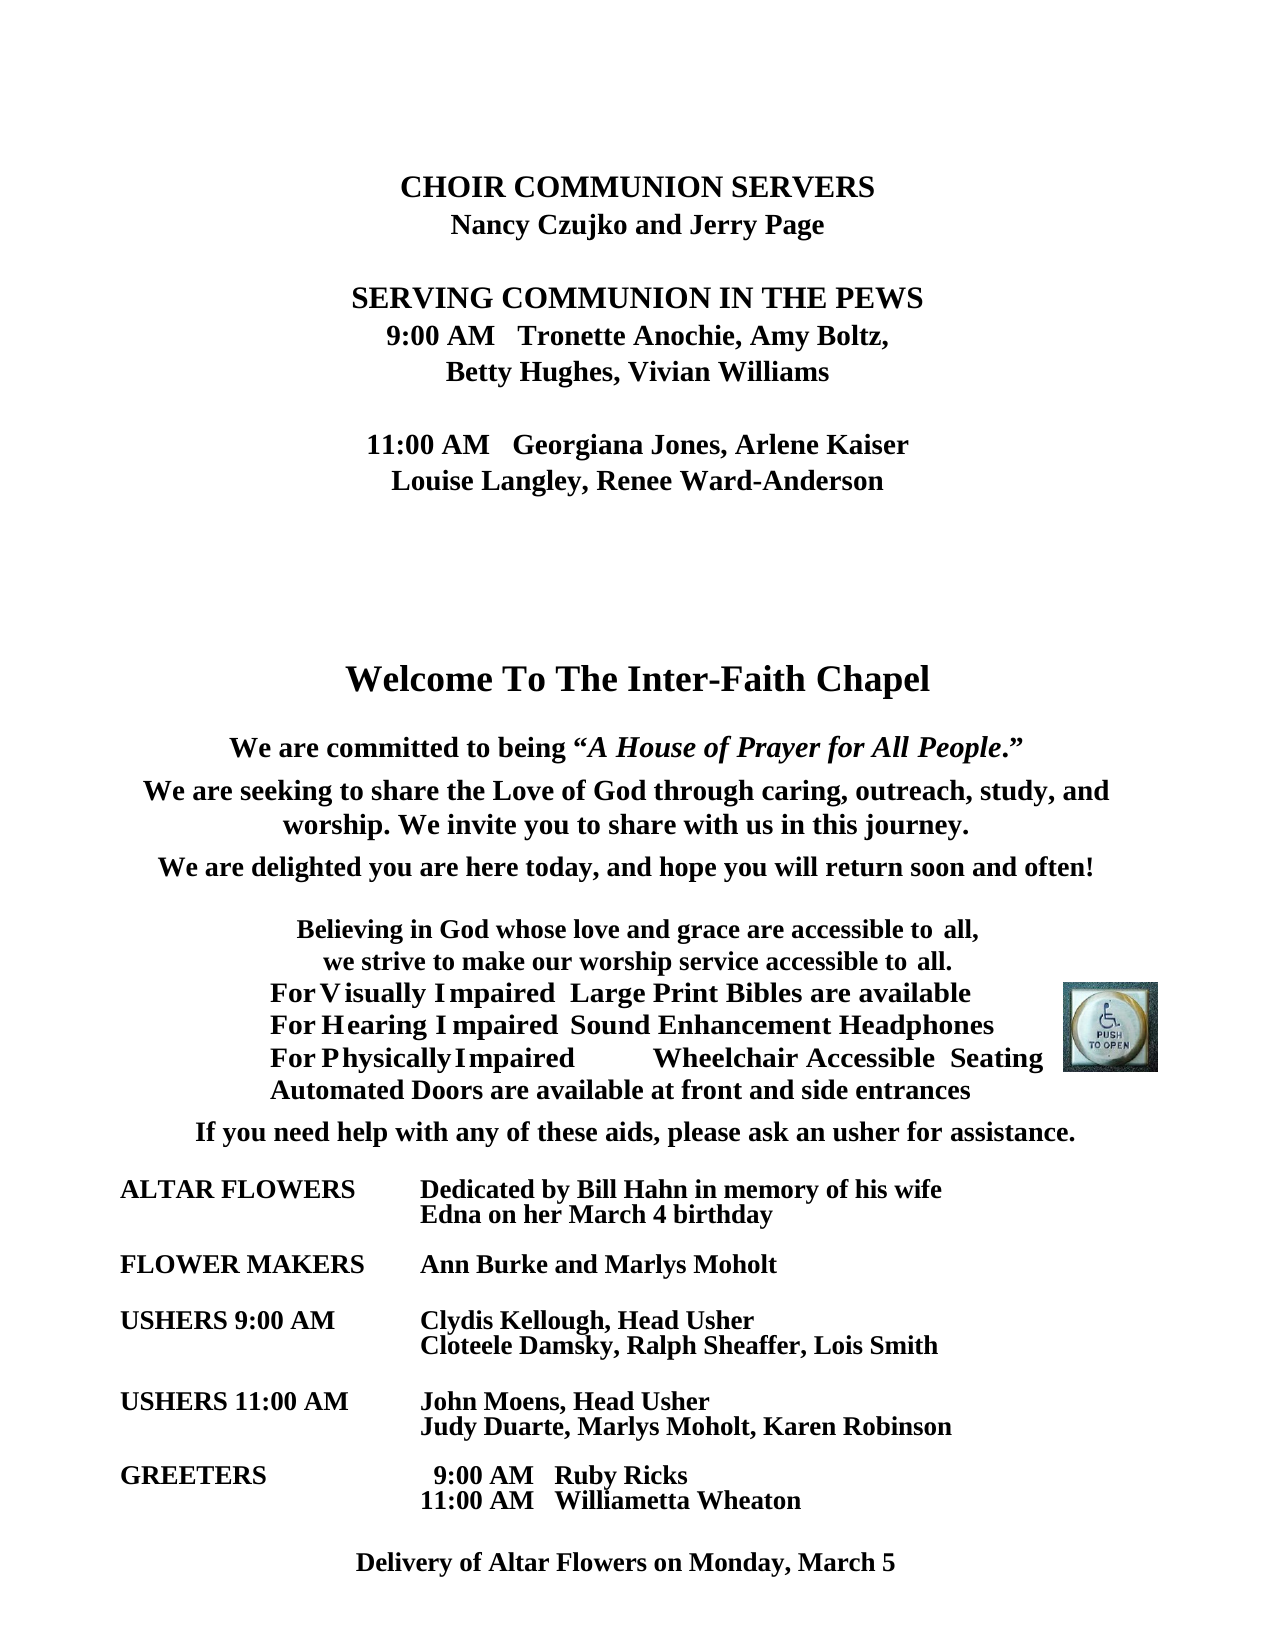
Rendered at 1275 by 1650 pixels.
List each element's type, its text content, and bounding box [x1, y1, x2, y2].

text Betty Hughes, Vivian Williams [120, 354, 1155, 388]
text USHERS 11:00 AM John Moens, Head Usher [120, 1390, 1155, 1415]
text Delivery of Altar Flowers on Monday, March 5 [0, 1546, 1155, 1577]
text If you need help with any of these aids, please ask an usher for assistance. [120, 1115, 1155, 1147]
text For V isually I mpaired Large Print Bibles are available [195, 976, 1155, 1008]
text USHERS 9:00 AM Clydis Kellough, Head Usher [120, 1309, 1155, 1334]
text 11:00 AM Georgiana Jones, Arlene Kaiser [120, 427, 1155, 460]
text We are committed to being “A House of Prayer for All People.” [120, 729, 1132, 764]
text For P hysically I mpaired Wheelchair Accessible Seating [195, 1041, 1155, 1073]
text SERVING COMMUNION IN THE PEWS [120, 280, 1155, 316]
text Edna on her March 4 birthday [120, 1203, 1155, 1228]
text 9:00 AM Tronette Anochie, Amy Boltz, [120, 318, 1155, 352]
text Nancy Czujko and Jerry Page [120, 207, 1155, 241]
text CHOIR COMMUNION SERVERS [120, 169, 1155, 204]
text Judy Duarte, Marlys Moholt, Karen Robinson [120, 1415, 1155, 1440]
picture [1063, 982, 1158, 1072]
text Welcome To The Inter-Faith Chapel [120, 656, 1155, 699]
text Cloteele Damsky, Ralph Sheaffer, Lois Smith [120, 1334, 1155, 1359]
text ALTAR FLOWERS Dedicated by Bill Hahn in memory of his wife [120, 1178, 1155, 1203]
text Believing in God whose love and grace are accessible to all, [120, 913, 1155, 945]
text We are delighted you are here today, and hope you will return soon and often! [120, 850, 1132, 882]
text Louise Langley, Renee Ward-Anderson [120, 463, 1155, 497]
text GREETERS 9:00 AM Ruby Ricks [120, 1465, 1155, 1490]
text We are seeking to share the Love of God through caring, outreach, study, and worship. We invite you to share with us in this journey. [120, 773, 1132, 840]
text Automated Doors are available at front and side entrances [195, 1073, 1155, 1105]
text FLOWER MAKERS Ann Burke and Marlys Moholt [120, 1253, 1155, 1278]
text we strive to make our worship service accessible to all. [120, 945, 1155, 976]
text For H earing I mpaired Sound Enhancement Headphones [195, 1008, 1063, 1041]
text 11:00 AM Williametta Wheaton [120, 1490, 1155, 1515]
